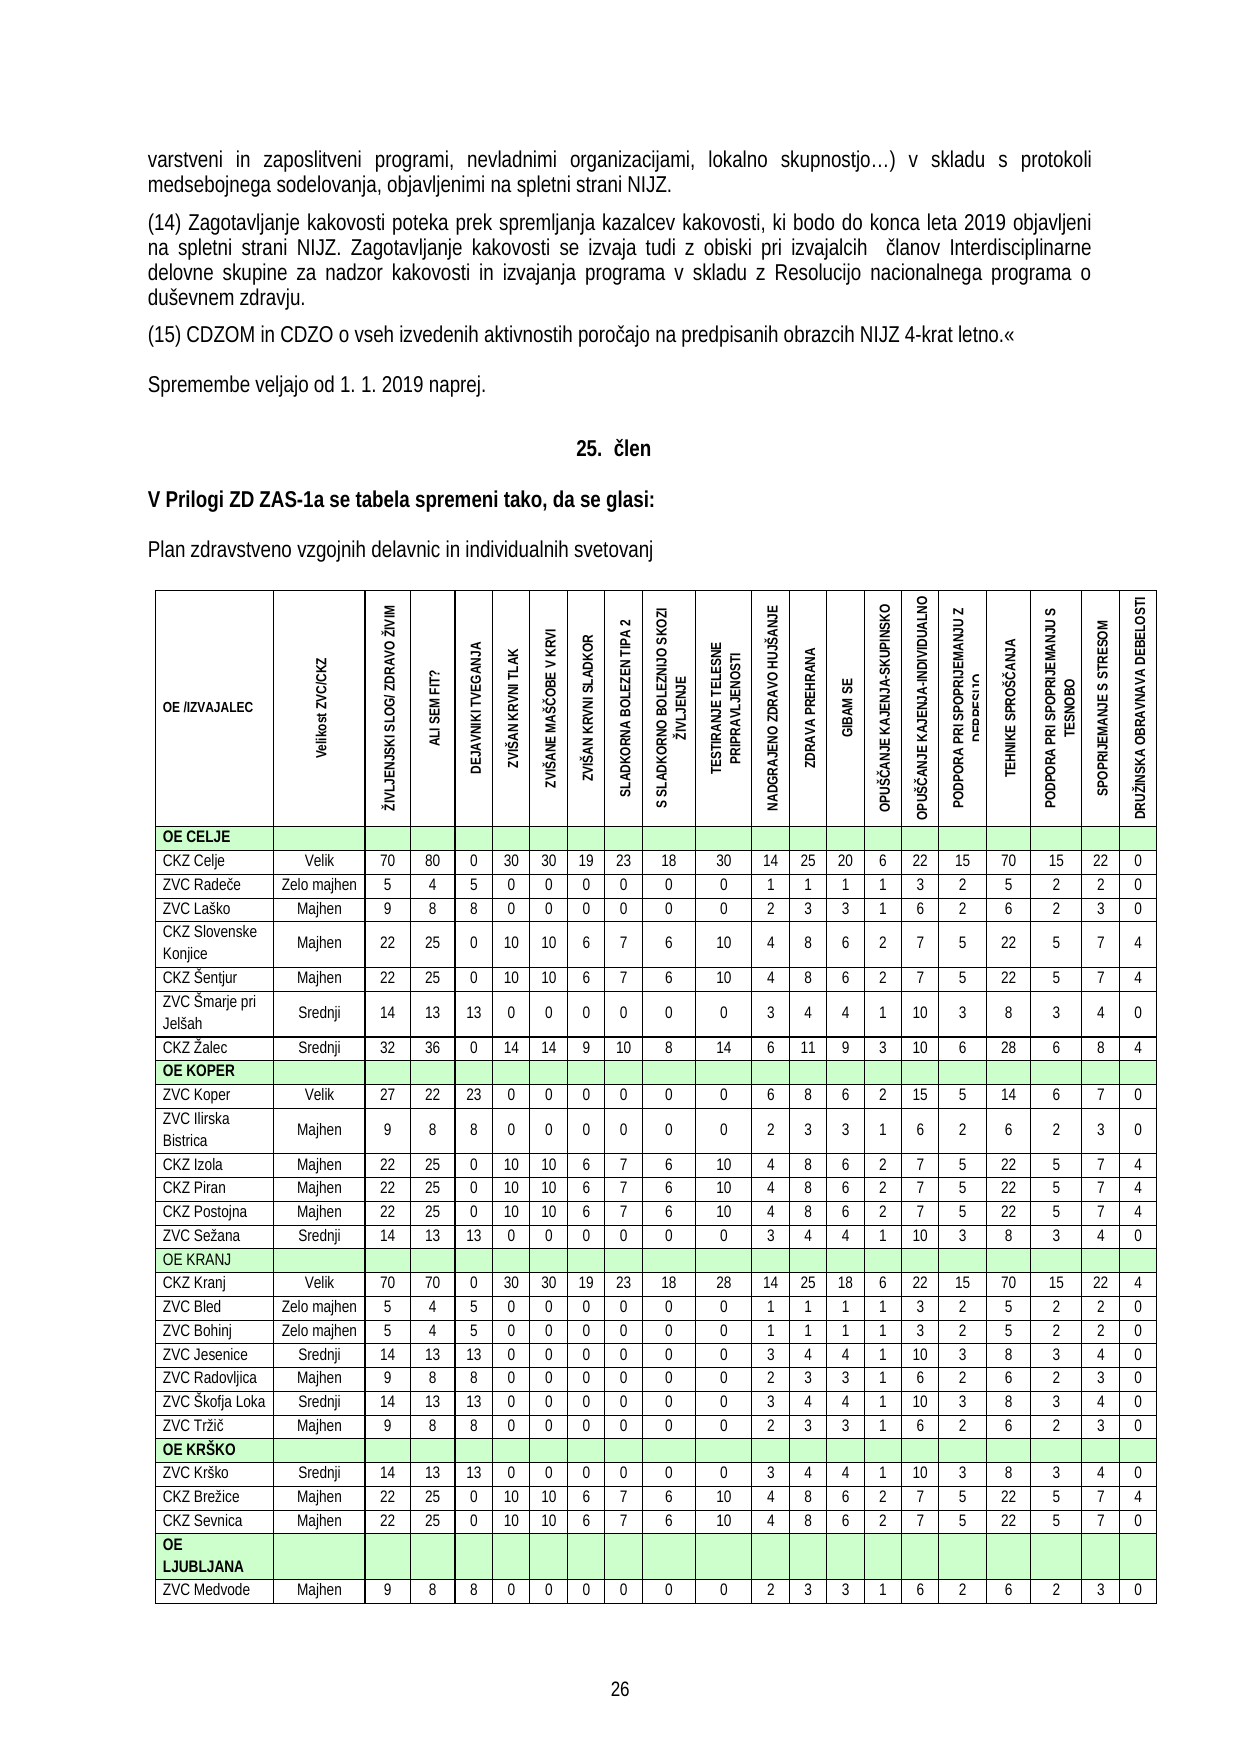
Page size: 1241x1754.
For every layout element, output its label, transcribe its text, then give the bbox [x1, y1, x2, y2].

table_cell 23 [605, 1273, 642, 1296]
table_cell 0 [456, 1178, 492, 1201]
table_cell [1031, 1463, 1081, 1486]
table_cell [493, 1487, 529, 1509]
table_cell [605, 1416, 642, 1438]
table_cell 1 [752, 875, 789, 897]
table_cell OE KOPER [156, 1061, 273, 1084]
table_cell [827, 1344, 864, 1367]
table_cell 18 [827, 1273, 864, 1296]
table_cell 0 [530, 1109, 567, 1153]
text (14) Zagotavljanje kakovosti poteka prek spremljanja kazalcev kakovosti, ki bodo do konca leta 2019 objavljeni na spletni strani NIJZ. Zagotavljanje kakovosti se izvaja tudi z obiski pri izvajalcih članov Interdisciplinarne delovne skupine za nadzor kakovosti in izvajanja programa v skladu z Resolucijo nacionalnega programa o duševnem zdravju. [148, 210, 1093, 310]
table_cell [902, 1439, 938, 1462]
table_cell 8 [411, 1109, 454, 1153]
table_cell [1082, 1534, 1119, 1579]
table_cell 0 [605, 992, 642, 1036]
table_cell 30 [530, 851, 567, 874]
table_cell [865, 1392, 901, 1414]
table_cell 1 [865, 899, 901, 921]
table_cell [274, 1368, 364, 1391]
table_cell 36 [411, 1038, 454, 1060]
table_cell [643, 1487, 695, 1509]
table_cell 6 [643, 1202, 695, 1224]
table_cell 30 [696, 851, 751, 874]
table_cell 6 [827, 968, 864, 991]
table_cell 7 [902, 922, 938, 967]
table_cell [1082, 827, 1119, 850]
table_header DRUŽINSKA OBRAVNAVA DEBELOSTI [1120, 591, 1156, 826]
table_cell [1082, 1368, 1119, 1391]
table_cell 0 [696, 1297, 751, 1319]
table_cell 2 [865, 1178, 901, 1201]
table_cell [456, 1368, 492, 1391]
table_cell 1 [865, 992, 901, 1036]
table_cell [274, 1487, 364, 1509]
table_cell 22 [366, 1178, 410, 1201]
table_cell 22 [411, 1085, 454, 1108]
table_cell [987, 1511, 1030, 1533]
table_cell 2 [865, 1154, 901, 1177]
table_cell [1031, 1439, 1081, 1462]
table_cell 5 [939, 968, 986, 991]
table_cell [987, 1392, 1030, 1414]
table_cell 0 [493, 992, 529, 1036]
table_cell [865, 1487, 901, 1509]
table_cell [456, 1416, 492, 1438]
table_cell 0 [605, 1109, 642, 1153]
table_cell 0 [493, 1297, 529, 1319]
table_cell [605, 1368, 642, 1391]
table_cell 10 [530, 968, 567, 991]
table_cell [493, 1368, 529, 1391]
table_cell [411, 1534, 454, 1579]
table_cell ZVC Šmarje pri Jelšah [156, 992, 273, 1036]
table_cell 0 [605, 899, 642, 921]
table_cell 70 [366, 1273, 410, 1296]
table_cell 3 [902, 875, 938, 897]
table_cell 25 [411, 968, 454, 991]
table_cell 22 [1082, 851, 1119, 874]
table_cell 0 [1120, 1085, 1156, 1108]
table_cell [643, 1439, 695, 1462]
table_cell 4 [790, 992, 826, 1036]
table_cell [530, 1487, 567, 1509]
table_cell 3 [827, 1109, 864, 1153]
table_cell 8 [456, 899, 492, 921]
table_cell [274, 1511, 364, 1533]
table_cell ZVC Ilirska Bistrica [156, 1109, 273, 1153]
table_cell 5 [939, 1085, 986, 1108]
table_cell [366, 827, 410, 850]
table_cell ZVC Bohinj [156, 1321, 273, 1343]
table_cell 8 [643, 1038, 695, 1060]
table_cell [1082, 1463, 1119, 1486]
table_cell 7 [902, 1178, 938, 1201]
table_cell 6 [752, 1038, 789, 1060]
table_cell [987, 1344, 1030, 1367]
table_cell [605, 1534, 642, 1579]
table_cell 7 [605, 968, 642, 991]
table_header OPUŠČANJE KAJENJA-INDIVIDUALNO [902, 591, 938, 826]
table_cell Zelo majhen [274, 1297, 364, 1319]
table_header PODPORA PRI SPOPRIJEMANJU S TESNOBO [1031, 591, 1081, 826]
table_cell 9 [366, 1109, 410, 1153]
table_cell CKZ Izola [156, 1154, 273, 1177]
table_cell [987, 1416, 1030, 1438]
table_cell 18 [643, 851, 695, 874]
table_cell 14 [366, 1344, 410, 1367]
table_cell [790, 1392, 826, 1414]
table_cell 3 [902, 1321, 938, 1343]
table_cell 2 [1082, 875, 1119, 897]
table_header SLADKORNA BOLEZEN TIPA 2 [605, 591, 642, 826]
table_cell 13 [411, 992, 454, 1036]
table_cell 4 [1082, 1226, 1119, 1248]
table_cell [1031, 1249, 1081, 1272]
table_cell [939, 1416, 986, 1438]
table_cell 4 [827, 1226, 864, 1248]
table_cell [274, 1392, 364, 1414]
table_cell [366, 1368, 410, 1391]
table_cell 14 [987, 1085, 1030, 1108]
table_cell [493, 1249, 529, 1272]
table_cell 5 [1031, 922, 1081, 967]
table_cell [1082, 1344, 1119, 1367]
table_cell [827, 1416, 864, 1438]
table_cell 8 [790, 1154, 826, 1177]
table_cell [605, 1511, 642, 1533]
table_cell 4 [1082, 992, 1119, 1036]
table_cell 19 [568, 1273, 604, 1296]
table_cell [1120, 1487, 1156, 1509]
table_cell 30 [493, 1273, 529, 1296]
table_cell 4 [1120, 1273, 1156, 1296]
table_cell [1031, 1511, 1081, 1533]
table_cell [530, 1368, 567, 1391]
table_cell 0 [605, 1321, 642, 1343]
table_cell Majhen [274, 1109, 364, 1153]
table_cell [274, 1061, 364, 1084]
text (15) CDZOM in CDZO o vseh izvedenih aktivnostih poročajo na predpisanih obrazcih NIJZ 4-krat letno.« [148, 323, 1093, 348]
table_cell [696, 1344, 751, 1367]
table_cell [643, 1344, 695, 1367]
table_cell 7 [1082, 1154, 1119, 1177]
table_cell Srednji [274, 1226, 364, 1248]
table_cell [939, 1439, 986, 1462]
table_cell Majhen [274, 899, 364, 921]
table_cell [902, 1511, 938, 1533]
table_cell 22 [987, 1154, 1030, 1177]
table_cell 2 [1031, 1321, 1081, 1343]
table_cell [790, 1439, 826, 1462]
table_cell 1 [790, 1297, 826, 1319]
table_cell 6 [643, 922, 695, 967]
table_cell 10 [493, 1178, 529, 1201]
table_cell 6 [568, 1178, 604, 1201]
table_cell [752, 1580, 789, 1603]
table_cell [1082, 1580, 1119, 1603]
table_cell 5 [456, 1321, 492, 1343]
table_cell 32 [366, 1038, 410, 1060]
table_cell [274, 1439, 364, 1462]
table_cell 9 [366, 899, 410, 921]
table_cell ZVC Koper [156, 1085, 273, 1108]
table_cell 25 [411, 1178, 454, 1201]
table_cell 3 [827, 899, 864, 921]
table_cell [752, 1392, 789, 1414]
table_cell 0 [605, 875, 642, 897]
subtitle člen [576, 435, 1093, 461]
table_cell 23 [605, 851, 642, 874]
table_header ŽIVLJENJSKI SLOG/ ZDRAVO ŽIVIM [366, 591, 410, 826]
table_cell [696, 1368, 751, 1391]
table_cell 4 [1120, 1038, 1156, 1060]
table_cell 0 [643, 1109, 695, 1153]
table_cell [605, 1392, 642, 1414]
table_cell [865, 1061, 901, 1084]
table_cell 30 [530, 1273, 567, 1296]
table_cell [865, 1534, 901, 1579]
table_cell 14 [752, 851, 789, 874]
table_cell 1 [790, 1321, 826, 1343]
table_cell 22 [987, 968, 1030, 991]
table_cell [568, 1249, 604, 1272]
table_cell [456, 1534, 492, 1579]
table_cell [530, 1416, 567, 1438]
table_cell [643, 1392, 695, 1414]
table_cell 0 [530, 1297, 567, 1319]
table_cell 0 [1120, 875, 1156, 897]
table_cell 5 [456, 1297, 492, 1319]
table_cell [366, 1249, 410, 1272]
table_cell 0 [605, 1297, 642, 1319]
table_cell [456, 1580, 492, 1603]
table_cell 0 [696, 875, 751, 897]
table_cell 3 [1082, 1109, 1119, 1153]
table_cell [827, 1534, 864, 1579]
table_header GIBAM SE [827, 591, 864, 826]
table_cell [902, 827, 938, 850]
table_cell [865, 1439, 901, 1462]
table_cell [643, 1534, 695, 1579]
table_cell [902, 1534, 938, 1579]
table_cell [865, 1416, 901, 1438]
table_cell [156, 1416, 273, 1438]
table_cell 28 [696, 1273, 751, 1296]
table_cell 5 [987, 1321, 1030, 1343]
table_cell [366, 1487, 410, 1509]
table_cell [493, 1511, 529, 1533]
table_cell 4 [411, 1321, 454, 1343]
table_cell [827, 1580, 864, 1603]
table_cell Majhen [274, 968, 364, 991]
table_cell 6 [987, 1109, 1030, 1153]
table_cell 1 [865, 1226, 901, 1248]
table_header S SLADKORNO BOLEZNIJO SKOZI ŽIVLJENJE [643, 591, 695, 826]
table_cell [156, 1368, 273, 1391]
table_cell 0 [605, 1085, 642, 1108]
table_cell [366, 1061, 410, 1084]
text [148, 148, 1093, 198]
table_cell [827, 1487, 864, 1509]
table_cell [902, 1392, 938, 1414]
table_cell 6 [865, 851, 901, 874]
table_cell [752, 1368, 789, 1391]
table_header ALI SEM FIT? [411, 591, 454, 826]
table_cell 10 [902, 1038, 938, 1060]
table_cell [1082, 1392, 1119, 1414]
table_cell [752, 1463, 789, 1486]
table_cell 25 [411, 1154, 454, 1177]
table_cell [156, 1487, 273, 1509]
table_cell 13 [456, 992, 492, 1036]
table_cell 5 [366, 875, 410, 897]
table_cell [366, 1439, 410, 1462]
table_cell 2 [752, 899, 789, 921]
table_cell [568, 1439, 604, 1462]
table_cell 2 [1031, 1297, 1081, 1319]
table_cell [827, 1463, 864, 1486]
table_cell 28 [987, 1038, 1030, 1060]
table_cell [493, 1061, 529, 1084]
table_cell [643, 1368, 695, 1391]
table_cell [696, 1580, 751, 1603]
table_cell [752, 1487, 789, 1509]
table_cell [274, 827, 364, 850]
table_cell 0 [643, 1321, 695, 1343]
table_cell [790, 827, 826, 850]
table_cell 14 [366, 1226, 410, 1248]
table_cell 6 [902, 1109, 938, 1153]
table_cell 3 [939, 992, 986, 1036]
table_cell 3 [1031, 1226, 1081, 1248]
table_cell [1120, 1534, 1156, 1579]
table_cell Velik [274, 1273, 364, 1296]
table_cell 3 [790, 899, 826, 921]
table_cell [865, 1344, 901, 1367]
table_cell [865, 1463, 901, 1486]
table_cell 22 [1082, 1273, 1119, 1296]
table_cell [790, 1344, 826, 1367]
table_header Velikost ZVC/CKZ [274, 591, 364, 826]
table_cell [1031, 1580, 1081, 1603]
table_cell [987, 1061, 1030, 1084]
table_cell [1120, 1249, 1156, 1272]
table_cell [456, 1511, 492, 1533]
table_cell Velik [274, 851, 364, 874]
table_cell [530, 1249, 567, 1272]
table_cell 3 [1082, 899, 1119, 921]
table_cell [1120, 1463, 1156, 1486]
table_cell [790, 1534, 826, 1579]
table_cell 25 [790, 1273, 826, 1296]
table_cell 4 [752, 922, 789, 967]
table_cell 6 [643, 968, 695, 991]
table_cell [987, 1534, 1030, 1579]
table_cell 0 [1120, 1321, 1156, 1343]
table_cell 22 [987, 1202, 1030, 1224]
table_cell 4 [790, 1226, 826, 1248]
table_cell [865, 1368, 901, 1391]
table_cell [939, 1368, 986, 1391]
table_cell 6 [568, 1154, 604, 1177]
table_cell 14 [696, 1038, 751, 1060]
table_cell 2 [865, 1085, 901, 1108]
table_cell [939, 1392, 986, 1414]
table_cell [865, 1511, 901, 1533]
table_cell 2 [939, 875, 986, 897]
table_cell 2 [865, 1202, 901, 1224]
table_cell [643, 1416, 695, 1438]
table_cell [939, 1249, 986, 1272]
table_cell 6 [827, 1154, 864, 1177]
table_cell 0 [456, 922, 492, 967]
table_cell CKZ Slovenske Konjice [156, 922, 273, 967]
table_cell [696, 1249, 751, 1272]
table_cell 10 [696, 1202, 751, 1224]
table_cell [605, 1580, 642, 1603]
table_cell [827, 827, 864, 850]
table_header SPOPRIJEMANJE S STRESOM [1082, 591, 1119, 826]
table_cell 2 [1031, 1109, 1081, 1153]
table_cell 8 [790, 1202, 826, 1224]
table_cell 1 [752, 1297, 789, 1319]
table_cell 22 [366, 1202, 410, 1224]
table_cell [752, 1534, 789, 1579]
table_cell 25 [411, 1202, 454, 1224]
table_cell 4 [1120, 1202, 1156, 1224]
table_cell 6 [827, 1202, 864, 1224]
table_cell [696, 1061, 751, 1084]
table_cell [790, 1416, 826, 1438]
table_cell 0 [643, 1085, 695, 1108]
table_cell 0 [493, 1321, 529, 1343]
table_cell 7 [1082, 1178, 1119, 1201]
table_cell 5 [939, 1178, 986, 1201]
table_cell 5 [366, 1321, 410, 1343]
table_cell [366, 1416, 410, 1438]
table_cell [643, 827, 695, 850]
table_cell Majhen [274, 1178, 364, 1201]
table_cell 0 [643, 1226, 695, 1248]
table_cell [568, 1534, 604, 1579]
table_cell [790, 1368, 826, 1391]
table_cell OE CELJE [156, 827, 273, 850]
table_cell [939, 1061, 986, 1084]
table_cell [456, 1061, 492, 1084]
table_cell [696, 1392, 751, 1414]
table_cell 23 [456, 1085, 492, 1108]
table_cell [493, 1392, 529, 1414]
table_cell 0 [568, 1297, 604, 1319]
table_cell 6 [865, 1273, 901, 1296]
table_cell 22 [902, 1273, 938, 1296]
table_cell 1 [827, 875, 864, 897]
table_cell 5 [1031, 968, 1081, 991]
table_cell [530, 827, 567, 850]
table_cell 5 [939, 1202, 986, 1224]
table_cell 5 [366, 1297, 410, 1319]
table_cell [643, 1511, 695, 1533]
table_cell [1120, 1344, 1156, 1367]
table_cell 70 [987, 851, 1030, 874]
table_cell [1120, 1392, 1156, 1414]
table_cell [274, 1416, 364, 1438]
table_header ZVIŠAN KRVNI TLAK [493, 591, 529, 826]
table_cell 0 [1120, 899, 1156, 921]
table_cell 7 [1082, 922, 1119, 967]
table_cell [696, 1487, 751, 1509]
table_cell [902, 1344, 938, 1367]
table_cell 0 [1120, 1297, 1156, 1319]
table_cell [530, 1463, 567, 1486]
table_cell 6 [643, 1154, 695, 1177]
table_cell 6 [568, 922, 604, 967]
table_cell 0 [530, 1321, 567, 1343]
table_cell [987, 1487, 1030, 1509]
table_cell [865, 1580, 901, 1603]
table_cell 14 [493, 1038, 529, 1060]
table_cell 1 [752, 1321, 789, 1343]
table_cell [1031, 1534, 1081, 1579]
table_cell 5 [939, 1154, 986, 1177]
table_cell 8 [987, 1226, 1030, 1248]
table_cell ZVC Bled [156, 1297, 273, 1319]
table_cell 0 [1120, 1109, 1156, 1153]
table_cell 10 [605, 1038, 642, 1060]
table_cell 5 [1031, 1178, 1081, 1201]
table_cell 0 [530, 992, 567, 1036]
table_cell 10 [530, 1154, 567, 1177]
table_cell 0 [643, 899, 695, 921]
table_cell 6 [902, 899, 938, 921]
table_cell 6 [827, 922, 864, 967]
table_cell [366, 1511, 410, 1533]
table_cell 0 [530, 1085, 567, 1108]
table_cell 6 [1031, 1085, 1081, 1108]
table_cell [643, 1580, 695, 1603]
table_cell 6 [987, 899, 1030, 921]
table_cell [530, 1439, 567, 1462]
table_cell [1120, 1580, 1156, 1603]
table_cell [411, 1061, 454, 1084]
table_cell 80 [411, 851, 454, 874]
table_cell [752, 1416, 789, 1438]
table_cell 0 [530, 875, 567, 897]
table_header OE /IZVAJALEC [156, 591, 273, 826]
table_cell 5 [987, 1297, 1030, 1319]
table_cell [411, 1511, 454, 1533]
table_cell 0 [1120, 992, 1156, 1036]
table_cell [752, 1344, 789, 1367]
table_cell ZVC Radeče [156, 875, 273, 897]
table_cell 0 [456, 1273, 492, 1296]
table_cell 10 [493, 922, 529, 967]
table_cell 2 [1031, 875, 1081, 897]
table_cell 0 [568, 1085, 604, 1108]
table_cell 0 [456, 1202, 492, 1224]
table_cell 2 [865, 922, 901, 967]
table_cell 3 [790, 1109, 826, 1153]
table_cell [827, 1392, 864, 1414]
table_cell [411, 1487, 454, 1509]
table_cell [605, 1249, 642, 1272]
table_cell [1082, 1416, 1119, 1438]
table_cell 0 [530, 1226, 567, 1248]
table_cell 8 [790, 1085, 826, 1108]
table_cell 5 [456, 875, 492, 897]
table_header OPUŠČANJE KAJENJA-SKUPINSKO [865, 591, 901, 826]
table_cell 0 [643, 992, 695, 1036]
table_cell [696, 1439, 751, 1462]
table_cell 30 [493, 851, 529, 874]
table_cell 5 [1031, 1154, 1081, 1177]
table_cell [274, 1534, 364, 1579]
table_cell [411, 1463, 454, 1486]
table_cell 3 [902, 1297, 938, 1319]
table_cell 25 [790, 851, 826, 874]
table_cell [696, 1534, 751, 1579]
table_cell 0 [456, 1154, 492, 1177]
table_cell 8 [790, 968, 826, 991]
table_cell 6 [643, 1178, 695, 1201]
table_cell 10 [530, 1178, 567, 1201]
table_header ZDRAVA PREHRANA [790, 591, 826, 826]
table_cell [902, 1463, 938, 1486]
table_cell 15 [1031, 851, 1081, 874]
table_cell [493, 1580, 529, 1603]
table_cell 6 [827, 1178, 864, 1201]
table_cell 2 [865, 968, 901, 991]
table_cell 0 [696, 899, 751, 921]
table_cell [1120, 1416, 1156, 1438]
table_cell 9 [827, 1038, 864, 1060]
table_cell 7 [1082, 1085, 1119, 1108]
table_cell [530, 1061, 567, 1084]
table_cell [827, 1061, 864, 1084]
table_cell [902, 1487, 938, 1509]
table_cell 70 [987, 1273, 1030, 1296]
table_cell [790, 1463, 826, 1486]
table_cell OE KRANJ [156, 1249, 273, 1272]
table_cell 14 [366, 992, 410, 1036]
table_cell 27 [366, 1085, 410, 1108]
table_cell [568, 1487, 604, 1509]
table_cell 5 [1031, 1202, 1081, 1224]
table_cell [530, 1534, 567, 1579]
table_cell Majhen [274, 1154, 364, 1177]
table_cell 3 [752, 992, 789, 1036]
table_cell 4 [411, 1297, 454, 1319]
table_cell 4 [1120, 1178, 1156, 1201]
table_cell CKZ Žalec [156, 1038, 273, 1060]
table_cell 7 [605, 922, 642, 967]
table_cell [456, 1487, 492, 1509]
table_cell 2 [939, 899, 986, 921]
table_cell 25 [411, 922, 454, 967]
table_cell 7 [902, 1154, 938, 1177]
table_cell [987, 1249, 1030, 1272]
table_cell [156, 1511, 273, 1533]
table_cell 0 [493, 1085, 529, 1108]
table_cell 0 [568, 1226, 604, 1248]
table_cell 8 [790, 1178, 826, 1201]
table_cell 0 [568, 992, 604, 1036]
table_cell 0 [1120, 851, 1156, 874]
table_cell 0 [1120, 1226, 1156, 1248]
table_cell [752, 1249, 789, 1272]
table_cell 5 [987, 875, 1030, 897]
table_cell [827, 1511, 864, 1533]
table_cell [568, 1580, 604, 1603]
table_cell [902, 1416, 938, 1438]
table_cell [1031, 827, 1081, 850]
text V Prilogi ZD ZAS-1a se tabela spremeni tako, da se glasi: [148, 486, 1093, 513]
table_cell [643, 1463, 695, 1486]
table_cell [827, 1249, 864, 1272]
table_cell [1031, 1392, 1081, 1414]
table_cell 4 [752, 968, 789, 991]
table_cell 11 [790, 1038, 826, 1060]
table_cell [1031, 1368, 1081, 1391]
table_cell 6 [568, 968, 604, 991]
table_header ZVIŠANE MAŠČOBE V KRVI [530, 591, 567, 826]
table_header PODPORA PRI SPOPRIJEMANJU Z DEPRESIJO [939, 591, 986, 826]
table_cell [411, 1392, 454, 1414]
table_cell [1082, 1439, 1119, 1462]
table_cell 0 [456, 1038, 492, 1060]
table_cell 7 [1082, 968, 1119, 991]
table_cell 6 [752, 1085, 789, 1108]
table_cell 0 [530, 899, 567, 921]
table_cell 6 [827, 1085, 864, 1108]
table_cell 2 [752, 1109, 789, 1153]
table_cell 1 [827, 1321, 864, 1343]
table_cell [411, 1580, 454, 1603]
table_cell [605, 1061, 642, 1084]
table_cell Srednji [274, 1038, 364, 1060]
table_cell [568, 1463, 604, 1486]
table_cell 8 [987, 992, 1030, 1036]
table_cell 70 [366, 851, 410, 874]
table_cell CKZ Piran [156, 1178, 273, 1201]
table_cell 2 [939, 1321, 986, 1343]
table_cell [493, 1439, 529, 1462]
table_cell 2 [939, 1109, 986, 1153]
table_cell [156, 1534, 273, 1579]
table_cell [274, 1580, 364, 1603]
table_header NADGRAJENO ZDRAVO HUJŠANJE [752, 591, 789, 826]
table_cell [1031, 1061, 1081, 1084]
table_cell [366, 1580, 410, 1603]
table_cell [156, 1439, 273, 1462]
table_cell [411, 827, 454, 850]
table_cell 10 [696, 968, 751, 991]
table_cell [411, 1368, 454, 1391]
table_cell 10 [696, 922, 751, 967]
table_cell [790, 1061, 826, 1084]
table_cell [1082, 1061, 1119, 1084]
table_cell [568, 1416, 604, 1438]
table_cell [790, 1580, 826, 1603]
table_cell [1120, 827, 1156, 850]
table_cell 0 [493, 899, 529, 921]
text Spremembe veljajo od 1. 1. 2019 naprej. [148, 373, 1093, 398]
table_cell [456, 1249, 492, 1272]
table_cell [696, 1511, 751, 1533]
table_cell ZVC Laško [156, 899, 273, 921]
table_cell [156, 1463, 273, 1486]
table_cell 0 [643, 875, 695, 897]
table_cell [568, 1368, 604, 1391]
table_cell [411, 1249, 454, 1272]
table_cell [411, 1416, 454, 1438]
table_cell [493, 827, 529, 850]
table_cell 0 [493, 1109, 529, 1153]
table_cell 10 [902, 1226, 938, 1248]
table_cell 4 [752, 1202, 789, 1224]
table_cell 14 [530, 1038, 567, 1060]
table_cell [605, 827, 642, 850]
table_cell 0 [493, 875, 529, 897]
table_cell 10 [696, 1178, 751, 1201]
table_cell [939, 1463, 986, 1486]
table_cell Majhen [274, 1202, 364, 1224]
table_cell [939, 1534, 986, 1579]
table_cell [790, 1249, 826, 1272]
table_cell 1 [865, 1297, 901, 1319]
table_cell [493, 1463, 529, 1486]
table_cell 15 [939, 1273, 986, 1296]
table_cell 1 [827, 1297, 864, 1319]
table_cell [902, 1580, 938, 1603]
table_cell 0 [696, 1226, 751, 1248]
table_cell 10 [902, 992, 938, 1036]
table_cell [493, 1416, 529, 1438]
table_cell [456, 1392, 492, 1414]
table_cell 10 [530, 1202, 567, 1224]
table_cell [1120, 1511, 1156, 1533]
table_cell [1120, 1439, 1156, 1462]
table_cell 7 [902, 968, 938, 991]
table_cell [696, 827, 751, 850]
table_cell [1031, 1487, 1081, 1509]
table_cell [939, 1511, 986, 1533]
table_cell [752, 1061, 789, 1084]
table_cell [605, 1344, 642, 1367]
table_cell 3 [865, 1038, 901, 1060]
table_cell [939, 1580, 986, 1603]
table_cell 5 [939, 922, 986, 967]
table_cell 13 [411, 1226, 454, 1248]
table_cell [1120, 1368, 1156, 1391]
table_cell 13 [456, 1226, 492, 1248]
table_cell Srednji [274, 1344, 364, 1367]
table_header ZVIŠAN KRVNI SLADKOR [568, 591, 604, 826]
table_cell 7 [605, 1202, 642, 1224]
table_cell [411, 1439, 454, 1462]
table_header TEHNIKE SPROŠČANJA [987, 591, 1030, 826]
table_cell 3 [752, 1226, 789, 1248]
table_cell [902, 1061, 938, 1084]
table_cell 4 [1120, 968, 1156, 991]
table_cell 8 [790, 922, 826, 967]
table_cell 4 [752, 1178, 789, 1201]
table_cell 3 [939, 1226, 986, 1248]
table_cell [643, 1249, 695, 1272]
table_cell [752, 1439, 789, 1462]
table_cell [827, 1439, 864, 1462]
table_cell 1 [865, 875, 901, 897]
table_cell Zelo majhen [274, 875, 364, 897]
table_cell 7 [902, 1202, 938, 1224]
table_cell 0 [568, 1109, 604, 1153]
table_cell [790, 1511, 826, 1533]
table_cell 22 [987, 922, 1030, 967]
table_cell 22 [366, 922, 410, 967]
table_header TESTIRANJE TELESNE PRIPRAVLJENOSTI [696, 591, 751, 826]
table_cell 19 [568, 851, 604, 874]
text Plan zdravstveno vzgojnih delavnic in individualnih svetovanj [148, 538, 1093, 563]
table_cell 7 [605, 1154, 642, 1177]
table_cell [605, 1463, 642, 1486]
table_cell 70 [411, 1273, 454, 1296]
table_cell 20 [827, 851, 864, 874]
table_cell 1 [865, 1109, 901, 1153]
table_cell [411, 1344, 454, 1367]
table_cell ZVC Sežana [156, 1226, 273, 1248]
table_cell 0 [568, 899, 604, 921]
table_cell 2 [1082, 1297, 1119, 1319]
table_cell [902, 1249, 938, 1272]
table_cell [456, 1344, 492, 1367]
table_header DEJAVNIKI TVEGANJA [456, 591, 492, 826]
table_cell 22 [902, 851, 938, 874]
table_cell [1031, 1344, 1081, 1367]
table_cell 7 [1082, 1202, 1119, 1224]
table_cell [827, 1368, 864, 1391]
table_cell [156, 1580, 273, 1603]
table_cell 0 [568, 1321, 604, 1343]
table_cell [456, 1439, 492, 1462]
table_cell Srednji [274, 992, 364, 1036]
table_cell 4 [752, 1154, 789, 1177]
table_cell 22 [987, 1178, 1030, 1201]
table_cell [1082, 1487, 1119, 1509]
table_cell 6 [568, 1202, 604, 1224]
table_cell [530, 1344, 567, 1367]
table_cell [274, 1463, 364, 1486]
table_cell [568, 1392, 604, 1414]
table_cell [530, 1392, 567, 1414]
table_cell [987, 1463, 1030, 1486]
table_cell Majhen [274, 922, 364, 967]
table_cell 0 [456, 968, 492, 991]
table_cell 14 [752, 1273, 789, 1296]
table_cell 22 [366, 968, 410, 991]
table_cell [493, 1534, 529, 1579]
table_cell 10 [696, 1154, 751, 1177]
table_cell 0 [696, 1109, 751, 1153]
table_cell 10 [493, 1202, 529, 1224]
table_cell 22 [366, 1154, 410, 1177]
table_cell 8 [411, 899, 454, 921]
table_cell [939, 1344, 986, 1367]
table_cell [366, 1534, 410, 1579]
table_cell [568, 827, 604, 850]
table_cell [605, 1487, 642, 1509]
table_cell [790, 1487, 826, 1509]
table_cell [939, 827, 986, 850]
table_cell CKZ Postojna [156, 1202, 273, 1224]
table_cell 4 [827, 992, 864, 1036]
table_cell 8 [456, 1109, 492, 1153]
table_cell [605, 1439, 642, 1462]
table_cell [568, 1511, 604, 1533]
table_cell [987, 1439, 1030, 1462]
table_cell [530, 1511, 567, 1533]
table_cell 4 [411, 875, 454, 897]
table_cell 1 [865, 1321, 901, 1343]
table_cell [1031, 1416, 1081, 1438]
table_cell CKZ Šentjur [156, 968, 273, 991]
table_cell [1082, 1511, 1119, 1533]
table_cell 2 [1082, 1321, 1119, 1343]
table_cell 4 [1120, 922, 1156, 967]
table_cell 9 [568, 1038, 604, 1060]
table_cell 10 [493, 1154, 529, 1177]
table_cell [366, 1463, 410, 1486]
table_cell [456, 827, 492, 850]
table_cell [865, 827, 901, 850]
table_cell 10 [493, 968, 529, 991]
table_cell 0 [696, 1321, 751, 1343]
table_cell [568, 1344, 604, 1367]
table_cell 10 [530, 922, 567, 967]
table_cell 2 [939, 1297, 986, 1319]
table_cell 15 [939, 851, 986, 874]
table_cell 8 [1082, 1038, 1119, 1060]
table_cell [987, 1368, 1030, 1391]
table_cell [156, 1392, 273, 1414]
table_cell 0 [456, 851, 492, 874]
table_cell 6 [1031, 1038, 1081, 1060]
table_cell Zelo majhen [274, 1321, 364, 1343]
table_cell 0 [643, 1297, 695, 1319]
table_cell ZVC Jesenice [156, 1344, 273, 1367]
table_cell [643, 1061, 695, 1084]
table_cell 0 [696, 992, 751, 1036]
table_cell 7 [605, 1178, 642, 1201]
table_cell 4 [1120, 1154, 1156, 1177]
table_cell Velik [274, 1085, 364, 1108]
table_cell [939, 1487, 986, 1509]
table_cell 1 [790, 875, 826, 897]
table_cell [865, 1249, 901, 1272]
table_cell 6 [939, 1038, 986, 1060]
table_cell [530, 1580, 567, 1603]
table_cell [752, 827, 789, 850]
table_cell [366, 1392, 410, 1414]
table_cell 15 [1031, 1273, 1081, 1296]
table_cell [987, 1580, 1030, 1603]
table_cell 0 [493, 1226, 529, 1248]
table_cell [1082, 1249, 1119, 1272]
table_cell 0 [605, 1226, 642, 1248]
table_cell [568, 1061, 604, 1084]
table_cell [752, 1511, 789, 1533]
table_cell 15 [902, 1085, 938, 1108]
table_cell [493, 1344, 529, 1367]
table_cell [1120, 1061, 1156, 1084]
table_cell 2 [1031, 899, 1081, 921]
table_cell 0 [696, 1085, 751, 1108]
table_cell 3 [1031, 992, 1081, 1036]
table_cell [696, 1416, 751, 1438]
table_cell CKZ Celje [156, 851, 273, 874]
table_cell 0 [568, 875, 604, 897]
table_cell 18 [643, 1273, 695, 1296]
table_cell CKZ Kranj [156, 1273, 273, 1296]
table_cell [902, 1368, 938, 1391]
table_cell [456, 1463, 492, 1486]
table_cell [987, 827, 1030, 850]
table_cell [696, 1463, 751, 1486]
table_cell [274, 1249, 364, 1272]
